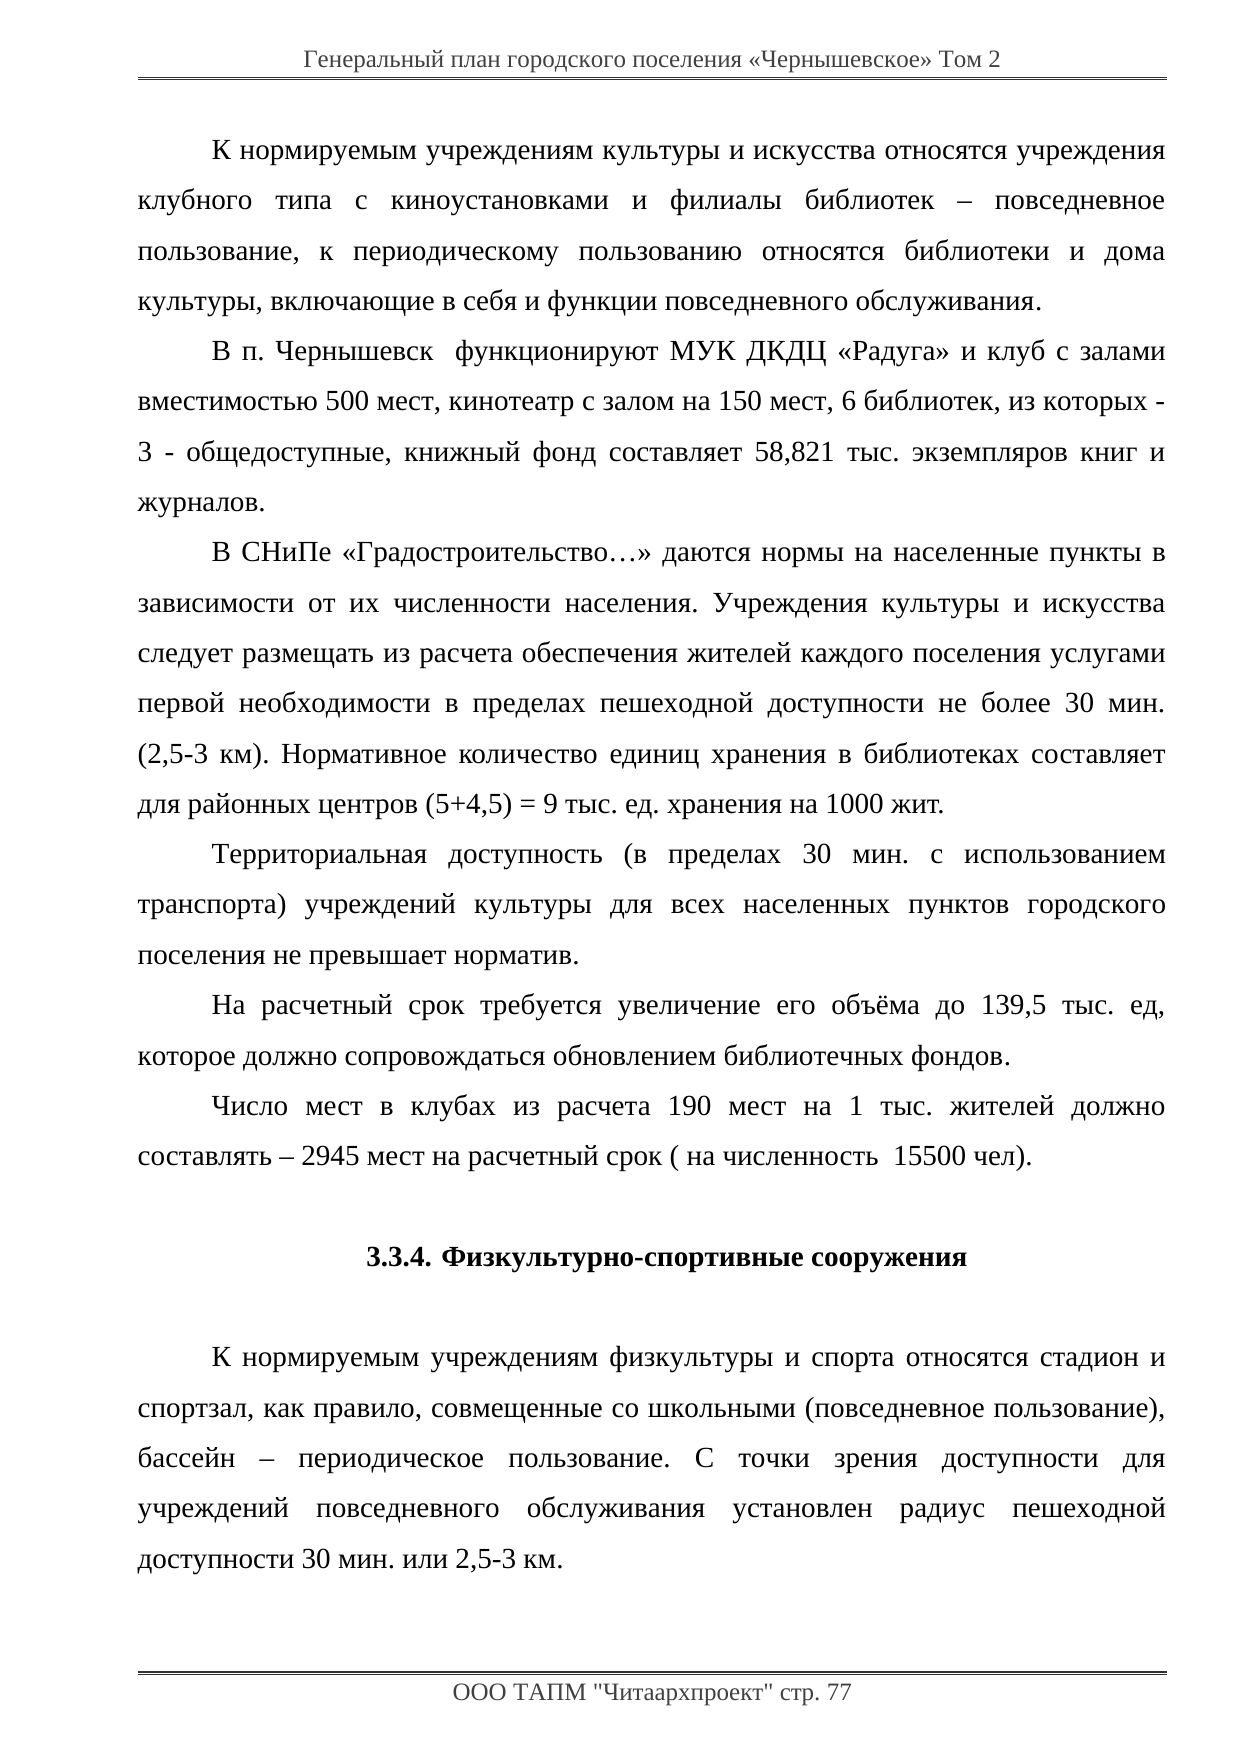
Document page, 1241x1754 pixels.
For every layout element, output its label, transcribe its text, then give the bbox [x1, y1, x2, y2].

text На расчетный срок требуется увеличение его объёма до 139,5 тыс. ед, которое должно сопровождаться обновлением библиотечных фондов. [137, 987, 1167, 1071]
text Число мест в клубах из расчета 190 мест на 1 тыс. жителей должно составлять – 2945 мест на расчетный срок ( на численность 15500 чел). [137, 1088, 1167, 1172]
text Территориальная доступность (в пределах 30 мин. с использованием транспорта) учреждений культуры для всех населенных пунктов городского поселения не превышает норматив. [137, 836, 1167, 971]
text В СНиПе «Градостроительство…» даются нормы на населенные пункты в зависимости от их численности населения. Учреждения культуры и искусства следует размещать из расчета обеспечения жителей каждого поселения услугами первой необходимости в пределах пешеходной доступности не более 30 мин. (2,5-3 км). Нормативное количество единиц хранения в библиотеках составляет для районных центров (5+4,5) = 9 тыс. ед. хранения на 1000 жит. [137, 534, 1167, 819]
subtitle Физкультурно-спортивные сооружения [167, 1239, 1167, 1272]
text К нормируемым учреждениям физкультуры и спорта относятся стадион и спортзал, как правило, совмещенные со школьными (повседневное пользование), бассейн – периодическое пользование. С точки зрения доступности для учреждений повседневного обслуживания установлен радиус пешеходной доступности 30 мин. или 2,5-3 км. [137, 1339, 1167, 1574]
text К нормируемым учреждениям культуры и искусства относятся учреждения клубного типа с киноустановками и филиалы библиотек – повседневное пользование, к периодическому пользованию относятся библиотеки и дома культуры, включающие в себя и функции повседневного обслуживания. [137, 132, 1167, 316]
text В п. Чернышевск функционируют МУК ДКДЦ «Радуга» и клуб с залами вместимостью 500 мест, кинотеатр с залом на 150 мест, 6 библиотек, из которых - 3 - общедоступные, книжный фонд составляет 58,821 тыс. экземпляров книг и журналов. [137, 333, 1167, 518]
